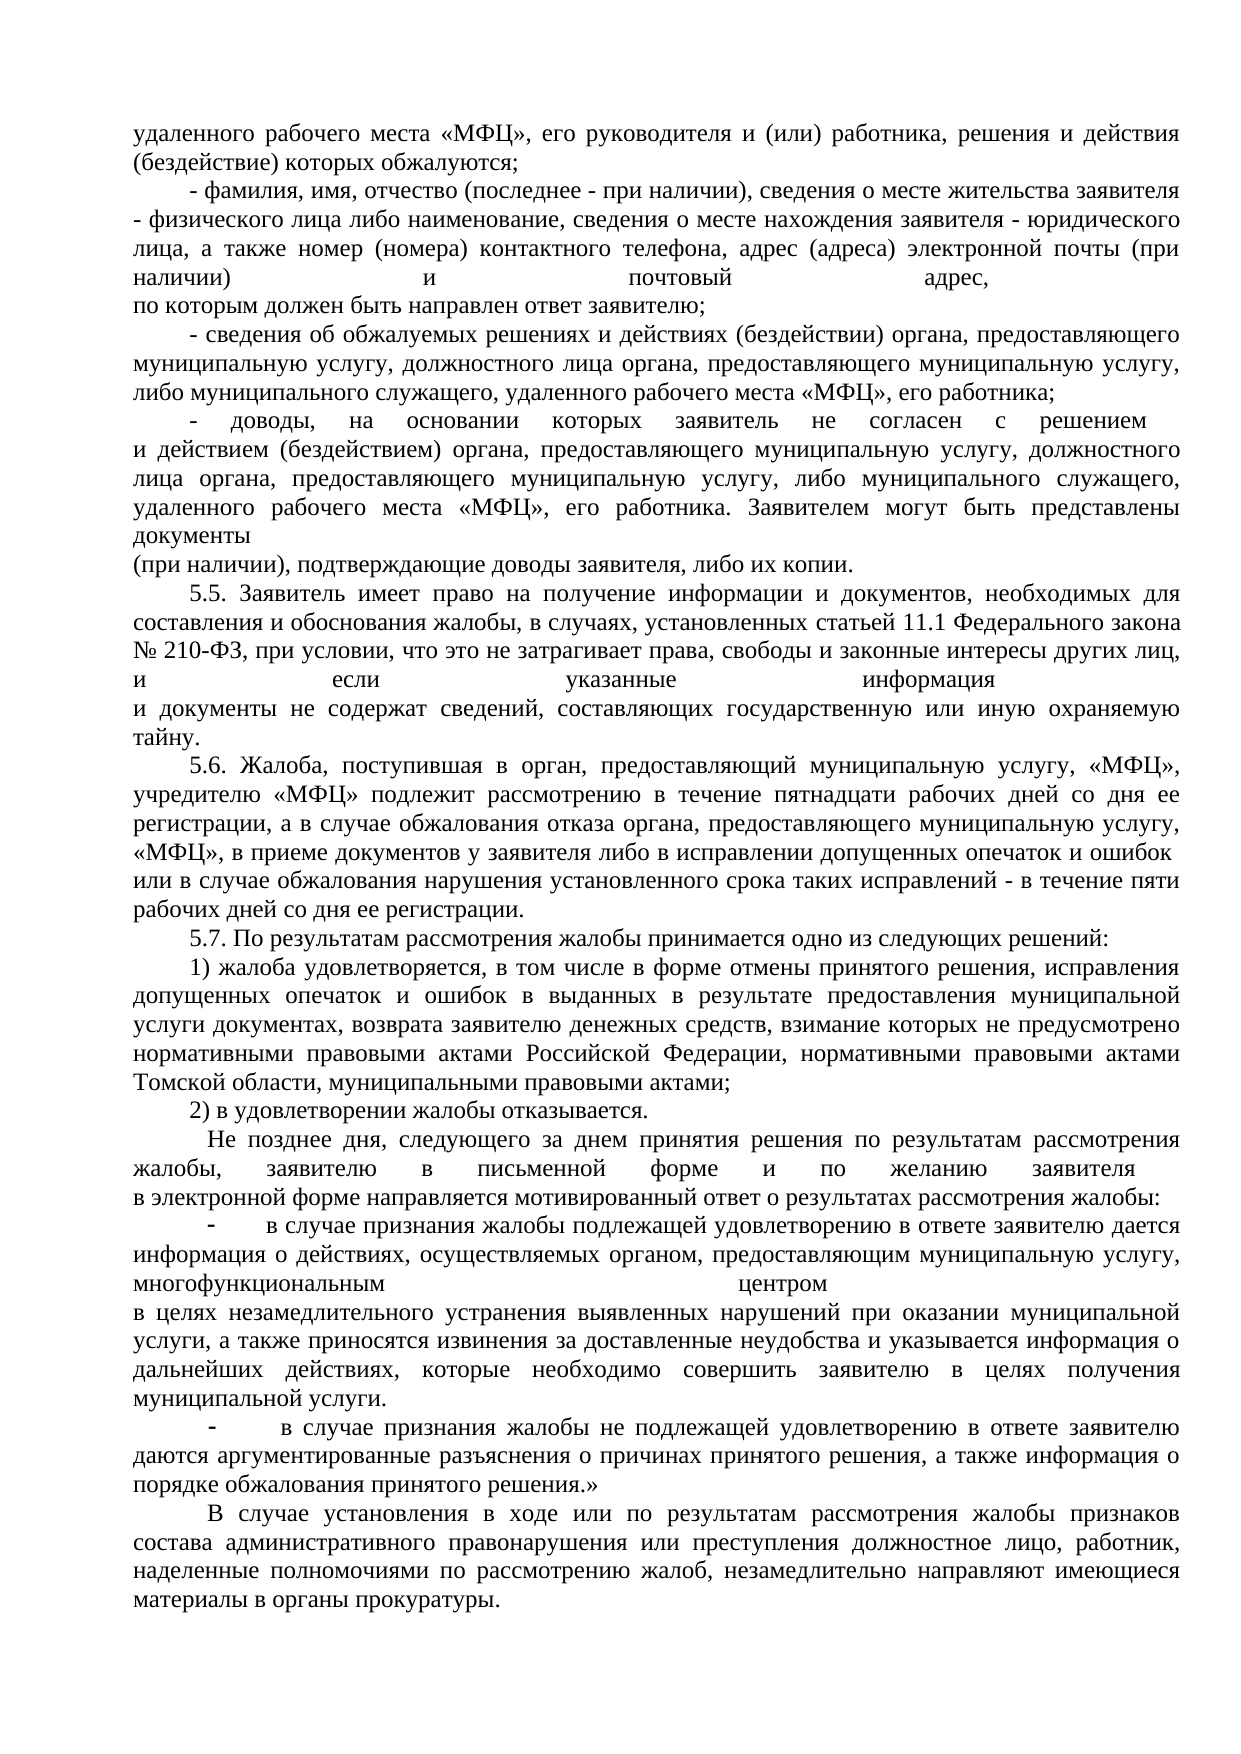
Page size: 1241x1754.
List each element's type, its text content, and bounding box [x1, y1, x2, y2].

text - фамилия, имя, отчество (последнее - при наличии), сведения о месте жительства заявителя - физического лица либо наименование, сведения о месте нахождения заявителя - юридического лица, а также номер (номера) контактного телефона, адрес (адреса) электронной почты (при наличии) и почтовый адрес, по которым должен быть направлен ответ заявителю; [133, 176, 1181, 319]
list в случае признания жалобы подлежащей удовлетворению в ответе заявителю дается информация о действиях, осуществляемых органом, предоставляющим муниципальную услугу, многофункциональным центром в целях незамедлительного устранения выявленных нарушений при оказании муниципальной услуги, а также приносятся извинения за доставленные неудобства и указывается информация о дальнейших действиях, которые необходимо совершить заявителю в целях получения муниципальной услуги. [133, 1211, 1181, 1412]
text - доводы, на основании которых заявитель не согласен с решением и действием (бездействием) органа, предоставляющего муниципальную услугу, должностного лица органа, предоставляющего муниципальную услугу, либо муниципального служащего, удаленного рабочего места «МФЦ», его работника. Заявителем могут быть представлены документы (при наличии), подтверждающие доводы заявителя, либо их копии. [133, 406, 1181, 578]
text В случае установления в ходе или по результатам рассмотрения жалобы признаков состава административного правонарушения или преступления должностное лицо, работник, наделенные полномочиями по рассмотрению жалоб, незамедлительно направляют имеющиеся материалы в органы прокуратуры. [133, 1498, 1181, 1613]
text Не позднее дня, следующего за днем принятия решения по результатам рассмотрения жалобы, заявителю в письменной форме и по желанию заявителя в электронной форме направляется мотивированный ответ о результатах рассмотрения жалобы: [133, 1124, 1181, 1211]
text - сведения об обжалуемых решениях и действиях (бездействии) органа, предоставляющего муниципальную услугу, должностного лица органа, предоставляющего муниципальную услугу, либо муниципального служащего, удаленного рабочего места «МФЦ», его работника; [133, 319, 1181, 406]
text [133, 118, 1181, 176]
text 2) в удовлетворении жалобы отказывается. [133, 1096, 1181, 1124]
text 1) жалоба удовлетворяется, в том числе в форме отмены принятого решения, исправления допущенных опечаток и ошибок в выданных в результате предоставления муниципальной услуги документах, возврата заявителю денежных средств, взимание которых не предусмотрено нормативными правовыми актами Российской Федерации, нормативными правовыми актами Томской области, муниципальными правовыми актами; [133, 952, 1181, 1096]
text 5.5. Заявитель имеет право на получение информации и документов, необходимых для составления и обоснования жалобы, в случаях, установленных статьей 11.1 Федерального закона № 210-ФЗ, при условии, что это не затрагивает права, свободы и законные интересы других лиц, и если указанные информация и документы не содержат сведений, составляющих государственную или иную охраняемую тайну. [133, 578, 1181, 751]
text 5.7. По результатам рассмотрения жалобы принимается одно из следующих решений: [133, 923, 1181, 952]
list в случае признания жалобы не подлежащей удовлетворению в ответе заявителю даются аргументированные разъяснения о причинах принятого решения, а также информация о порядке обжалования принятого решения.» [133, 1412, 1181, 1498]
text 5.6. Жалоба, поступившая в орган, предоставляющий муниципальную услугу, «МФЦ», учредителю «МФЦ» подлежит рассмотрению в течение пятнадцати рабочих дней со дня ее регистрации, а в случае обжалования отказа органа, предоставляющего муниципальную услугу, «МФЦ», в приеме документов у заявителя либо в исправлении допущенных опечаток и ошибок или в случае обжалования нарушения установленного срока таких исправлений - в течение пяти рабочих дней со дня ее регистрации. [133, 751, 1181, 923]
